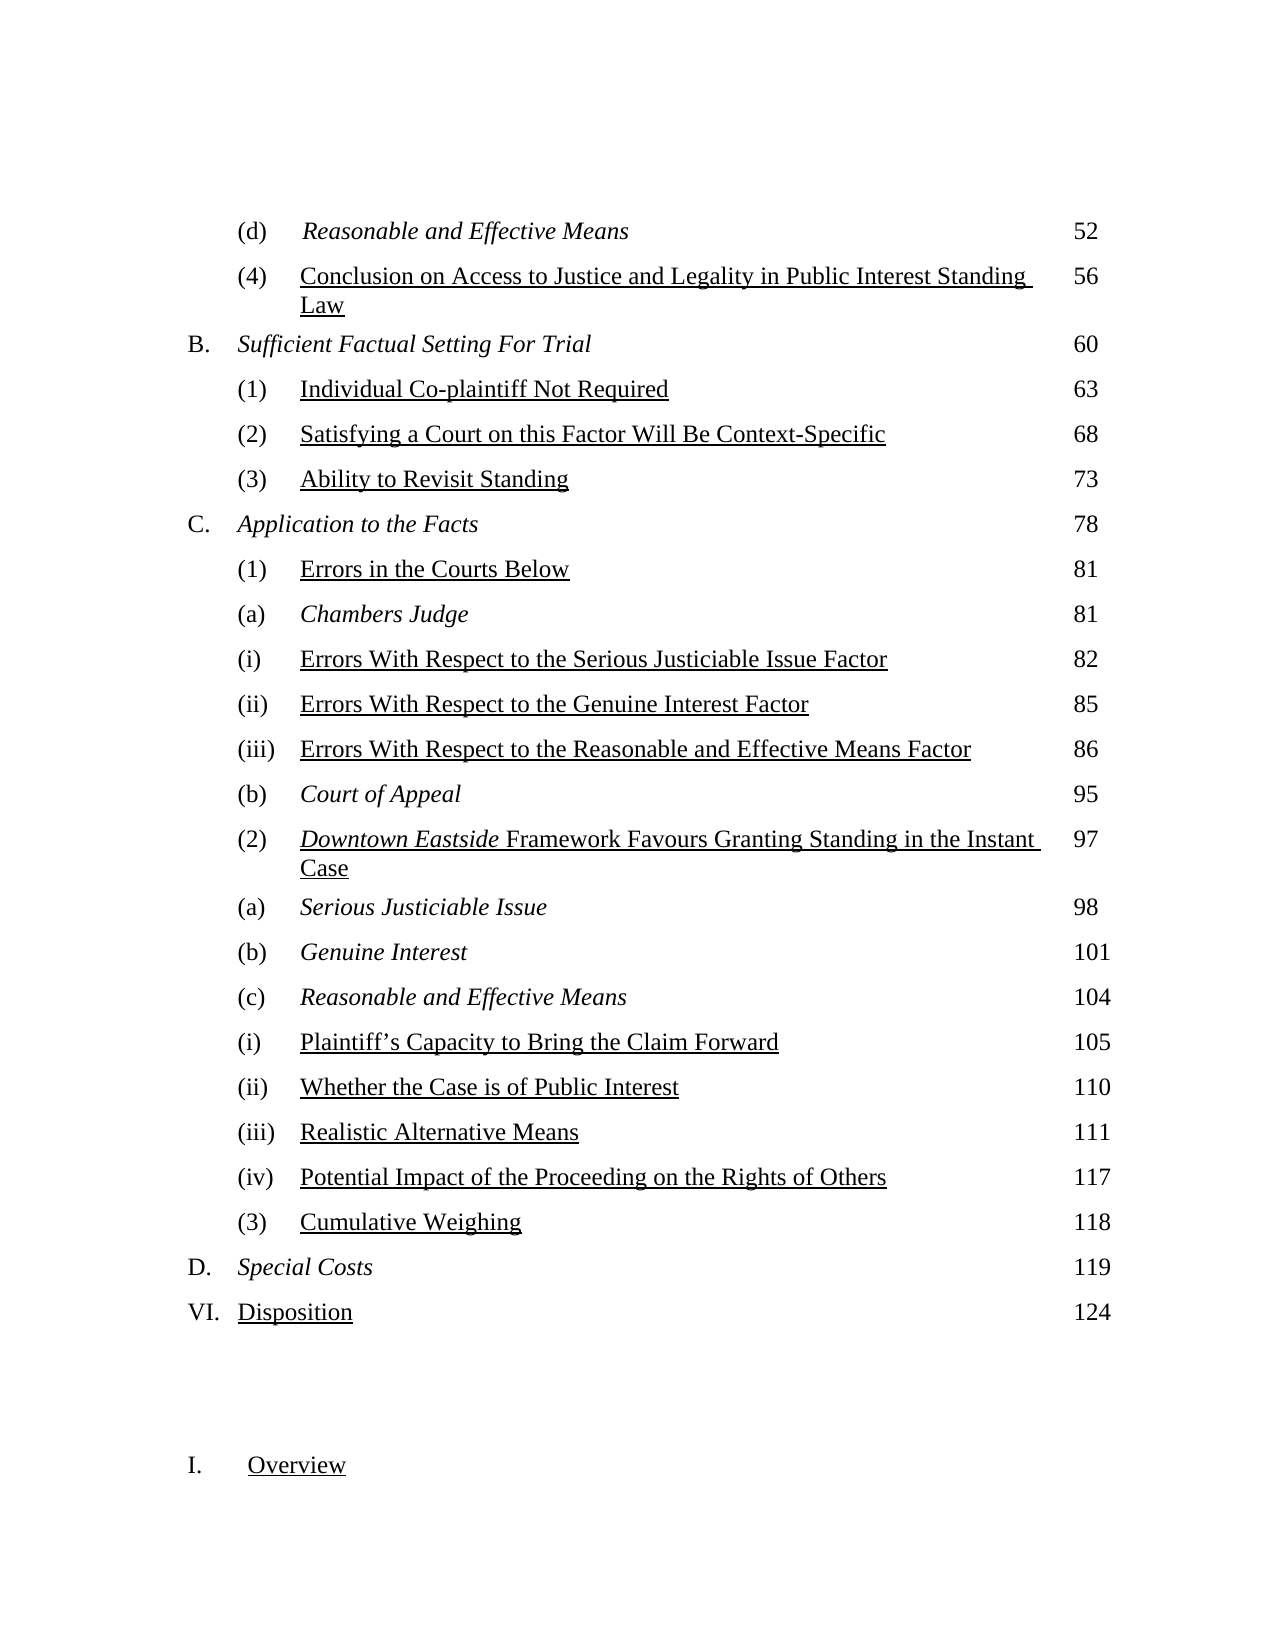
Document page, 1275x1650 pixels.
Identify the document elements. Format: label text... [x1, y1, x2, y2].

table_cell 60 [1073, 329, 1162, 374]
table_cell (3) Cumulative Weighing [188, 1207, 1073, 1252]
table_cell D. Special Costs [188, 1252, 1073, 1297]
table_cell (a) Chambers Judge [188, 599, 1073, 644]
table_cell 63 [1073, 374, 1162, 419]
table_cell VI. Disposition [188, 1297, 1073, 1342]
table_cell 110 [1073, 1072, 1162, 1117]
table_cell 119 [1073, 1252, 1162, 1297]
table_cell (i) Errors With Respect to the Serious Justiciable Issue Factor [188, 644, 1073, 689]
table_cell C. Application to the Facts [188, 509, 1073, 554]
table_cell 98 [1073, 892, 1162, 937]
table_cell 68 [1073, 419, 1162, 464]
table_cell 95 [1073, 779, 1162, 824]
table_cell (d) Reasonable and Effective Means [188, 216, 1073, 261]
table_cell (a) Serious Justiciable Issue [188, 892, 1073, 937]
table_cell (iii) Realistic Alternative Means [188, 1117, 1073, 1162]
table_cell 124 [1073, 1297, 1162, 1342]
table_cell 82 [1073, 644, 1162, 689]
table_cell 105 [1073, 1027, 1162, 1072]
table_cell (b) Genuine Interest [188, 937, 1073, 982]
table_cell 117 [1073, 1162, 1162, 1207]
table_cell (4) Conclusion on Access to Justice and Legality in Public Interest Standing Law [188, 261, 1073, 329]
table_cell (iv) Potential Impact of the Proceeding on the Rights of Others [188, 1162, 1073, 1207]
table_cell (ii) Errors With Respect to the Genuine Interest Factor [188, 689, 1073, 734]
table_cell (i) Plaintiff’s Capacity to Bring the Claim Forward [188, 1027, 1073, 1072]
table_cell (2) Downtown Eastside Framework Favours Granting Standing in the Instant Case [188, 824, 1073, 892]
table_cell 52 [1073, 216, 1162, 261]
table_cell 78 [1073, 509, 1162, 554]
table_cell (b) Court of Appeal [188, 779, 1073, 824]
table_cell 81 [1073, 599, 1162, 644]
table_cell 56 [1073, 261, 1162, 329]
table_cell 81 [1073, 554, 1162, 599]
table_cell 111 [1073, 1117, 1162, 1162]
table_cell 85 [1073, 689, 1162, 734]
table_cell (1) Errors in the Courts Below [188, 554, 1073, 599]
table_cell 101 [1073, 937, 1162, 982]
table_cell (c) Reasonable and Effective Means [188, 982, 1073, 1027]
table_cell B. Sufficient Factual Setting For Trial [188, 329, 1073, 374]
table_cell (2) Satisfying a Court on this Factor Will Be Context-Specific [188, 419, 1073, 464]
table_cell 118 [1073, 1207, 1162, 1252]
title Overview [187, 1450, 1050, 1478]
table_cell 104 [1073, 982, 1162, 1027]
table_cell 73 [1073, 464, 1162, 509]
table_cell 97 [1073, 824, 1162, 892]
table_cell 86 [1073, 734, 1162, 779]
table_cell (3) Ability to Revisit Standing [188, 464, 1073, 509]
table_cell (1) Individual Co-plaintiff Not Required [188, 374, 1073, 419]
table_cell (ii) Whether the Case is of Public Interest [188, 1072, 1073, 1117]
table_cell (iii) Errors With Respect to the Reasonable and Effective Means Factor [188, 734, 1073, 779]
